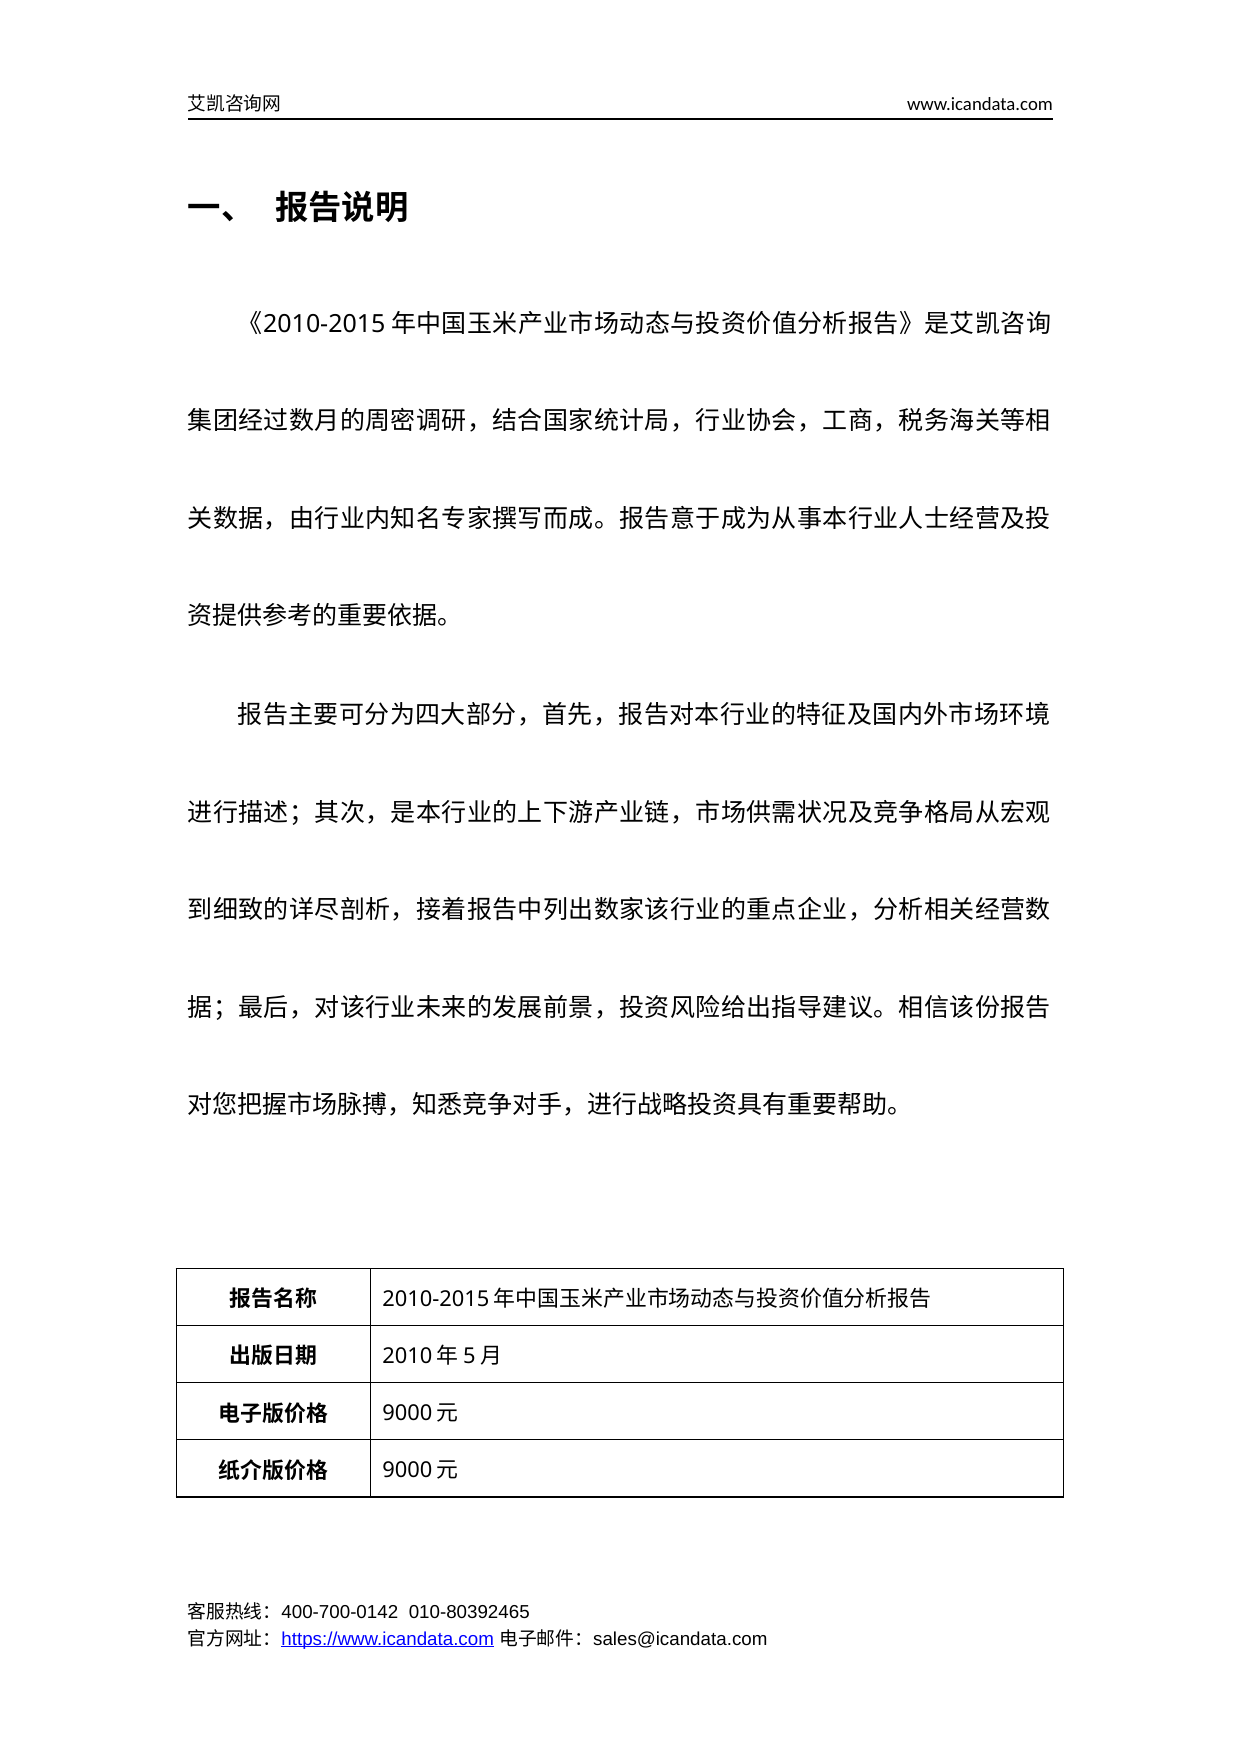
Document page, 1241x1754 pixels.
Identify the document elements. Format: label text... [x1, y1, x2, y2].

text 《2010-2015年中国玉米产业市场动态与投资价值分析报告》是艾凯咨询集团经过数月的周密调研，结合国家统计局，行业协会，工商，税务海关等相关数据，由行业内知名专家撰写而成。报告意于成为从事本行业人士经营及投资提供参考的重要依据。 [187, 289, 1053, 646]
table_cell 9000元 [371, 1383, 1063, 1439]
table_cell 9000元 [371, 1440, 1063, 1496]
table_cell 纸介版价格 [177, 1440, 370, 1496]
table_cell 2010年5月 [371, 1326, 1063, 1382]
table_cell 出版日期 [177, 1326, 370, 1382]
text 报告主要可分为四大部分，首先，报告对本行业的特征及国内外市场环境进行描述；其次，是本行业的上下游产业链，市场供需状况及竞争格局从宏观到细致的详尽剖析，接着报告中列出数家该行业的重点企业，分析相关经营数据；最后，对该行业未来的发展前景，投资风险给出指导建议。相信该份报告对您把握市场脉搏，知悉竞争对手，进行战略投资具有重要帮助。 [187, 681, 1053, 1136]
table_header 报告名称 [177, 1269, 370, 1325]
table_header 2010-2015年中国玉米产业市场动态与投资价值分析报告 [371, 1269, 1063, 1325]
table_cell 电子版价格 [177, 1383, 370, 1439]
subtitle 报告说明 [187, 172, 1053, 237]
